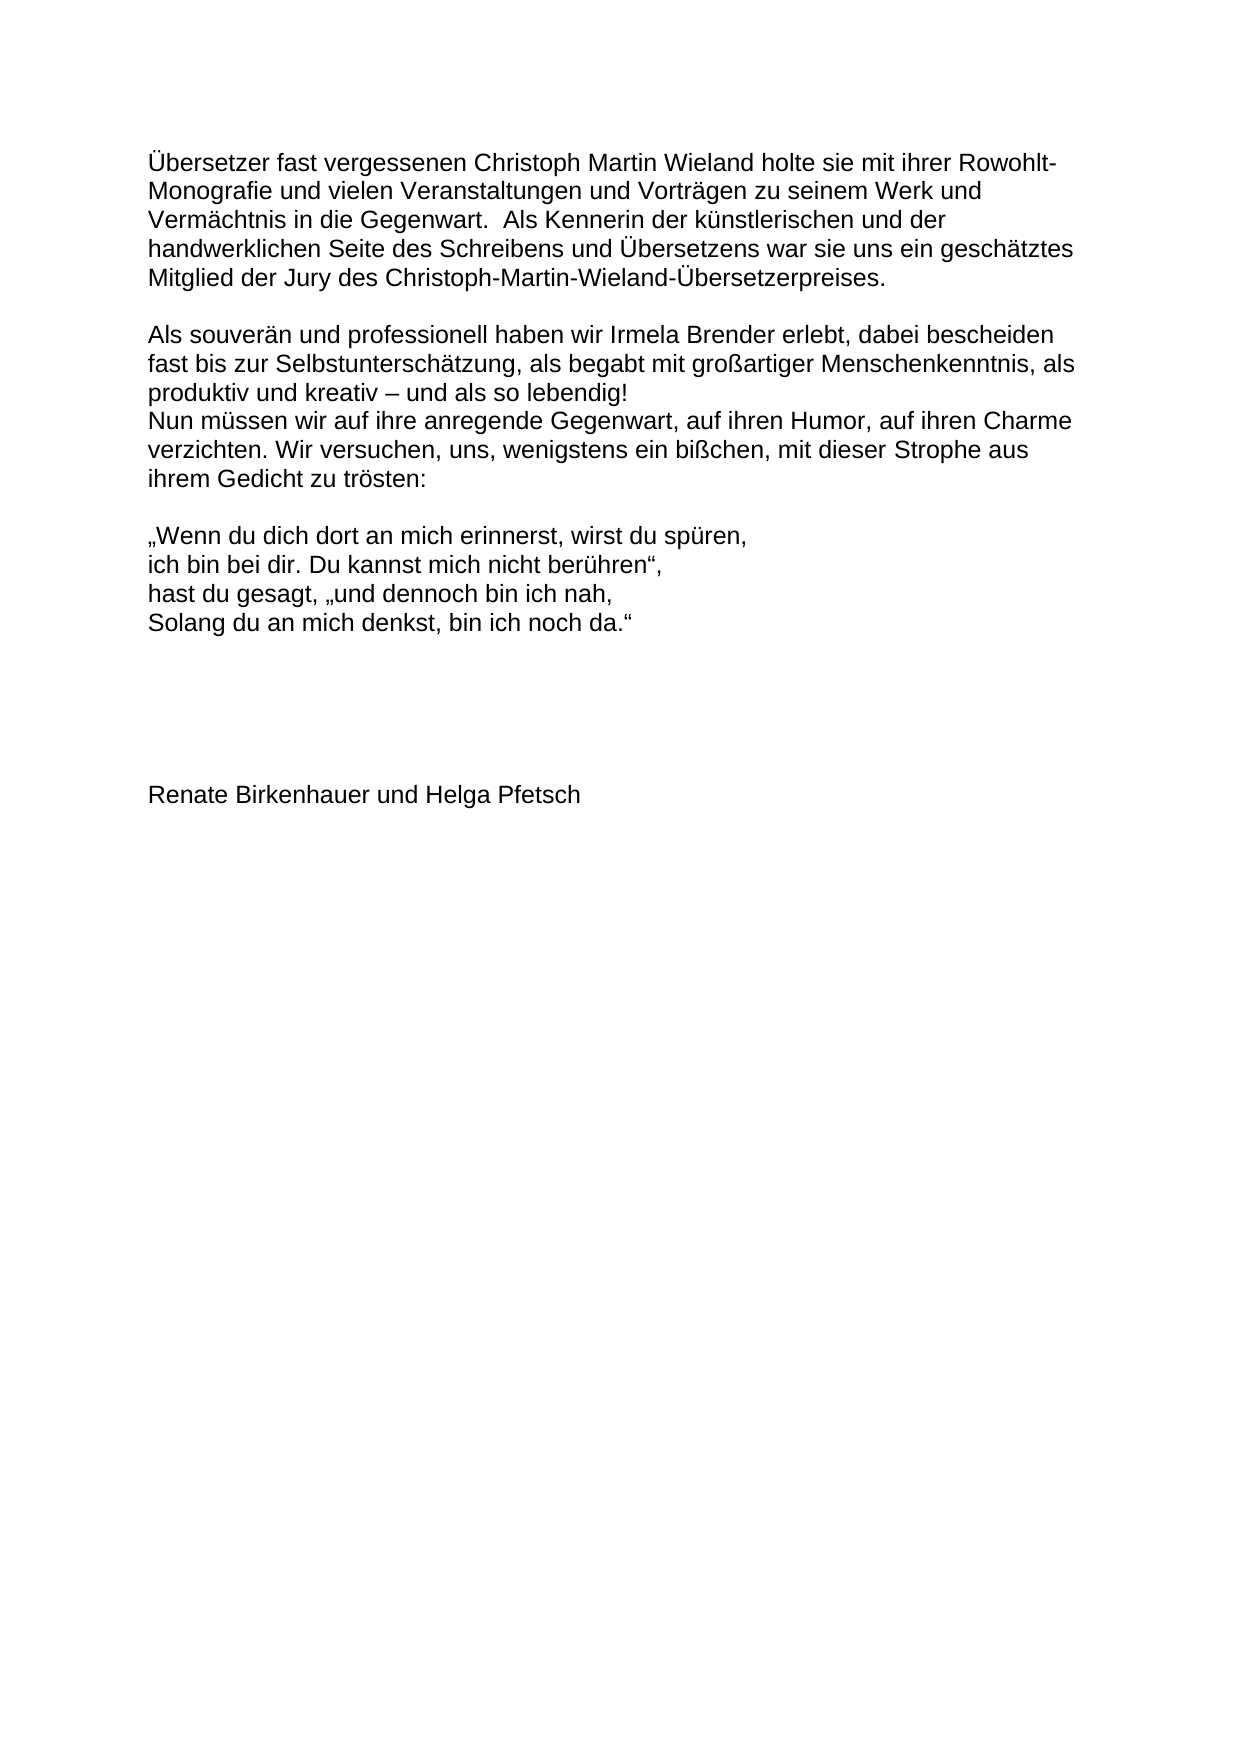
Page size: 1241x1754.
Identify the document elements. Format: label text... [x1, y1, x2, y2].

text ich bin bei dir. Du kannst mich nicht berühren“, [148, 550, 1093, 579]
text Solang du an mich denkst, bin ich noch da.“ [148, 608, 1093, 636]
text Nun müssen wir auf ihre anregende Gegenwart, auf ihren Humor, auf ihren Charme verzichten. Wir versuchen, uns, wenigstens ein bißchen, mit dieser Strophe aus ihrem Gedicht zu trösten: [148, 406, 1093, 493]
text Als souverän und professionell haben wir Irmela Brender erlebt, dabei bescheiden fast bis zur Selbstunterschätzung, als begabt mit großartiger Menschenkenntnis, als produktiv und kreativ – und als so lebendig! [148, 320, 1093, 406]
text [148, 148, 1093, 291]
text Renate Birkenhauer und Helga Pfetsch [148, 780, 1093, 809]
text hast du gesagt, „und dennoch bin ich nah, [148, 579, 1093, 608]
text „Wenn du dich dort an mich erinnerst, wirst du spüren, [148, 521, 1093, 550]
